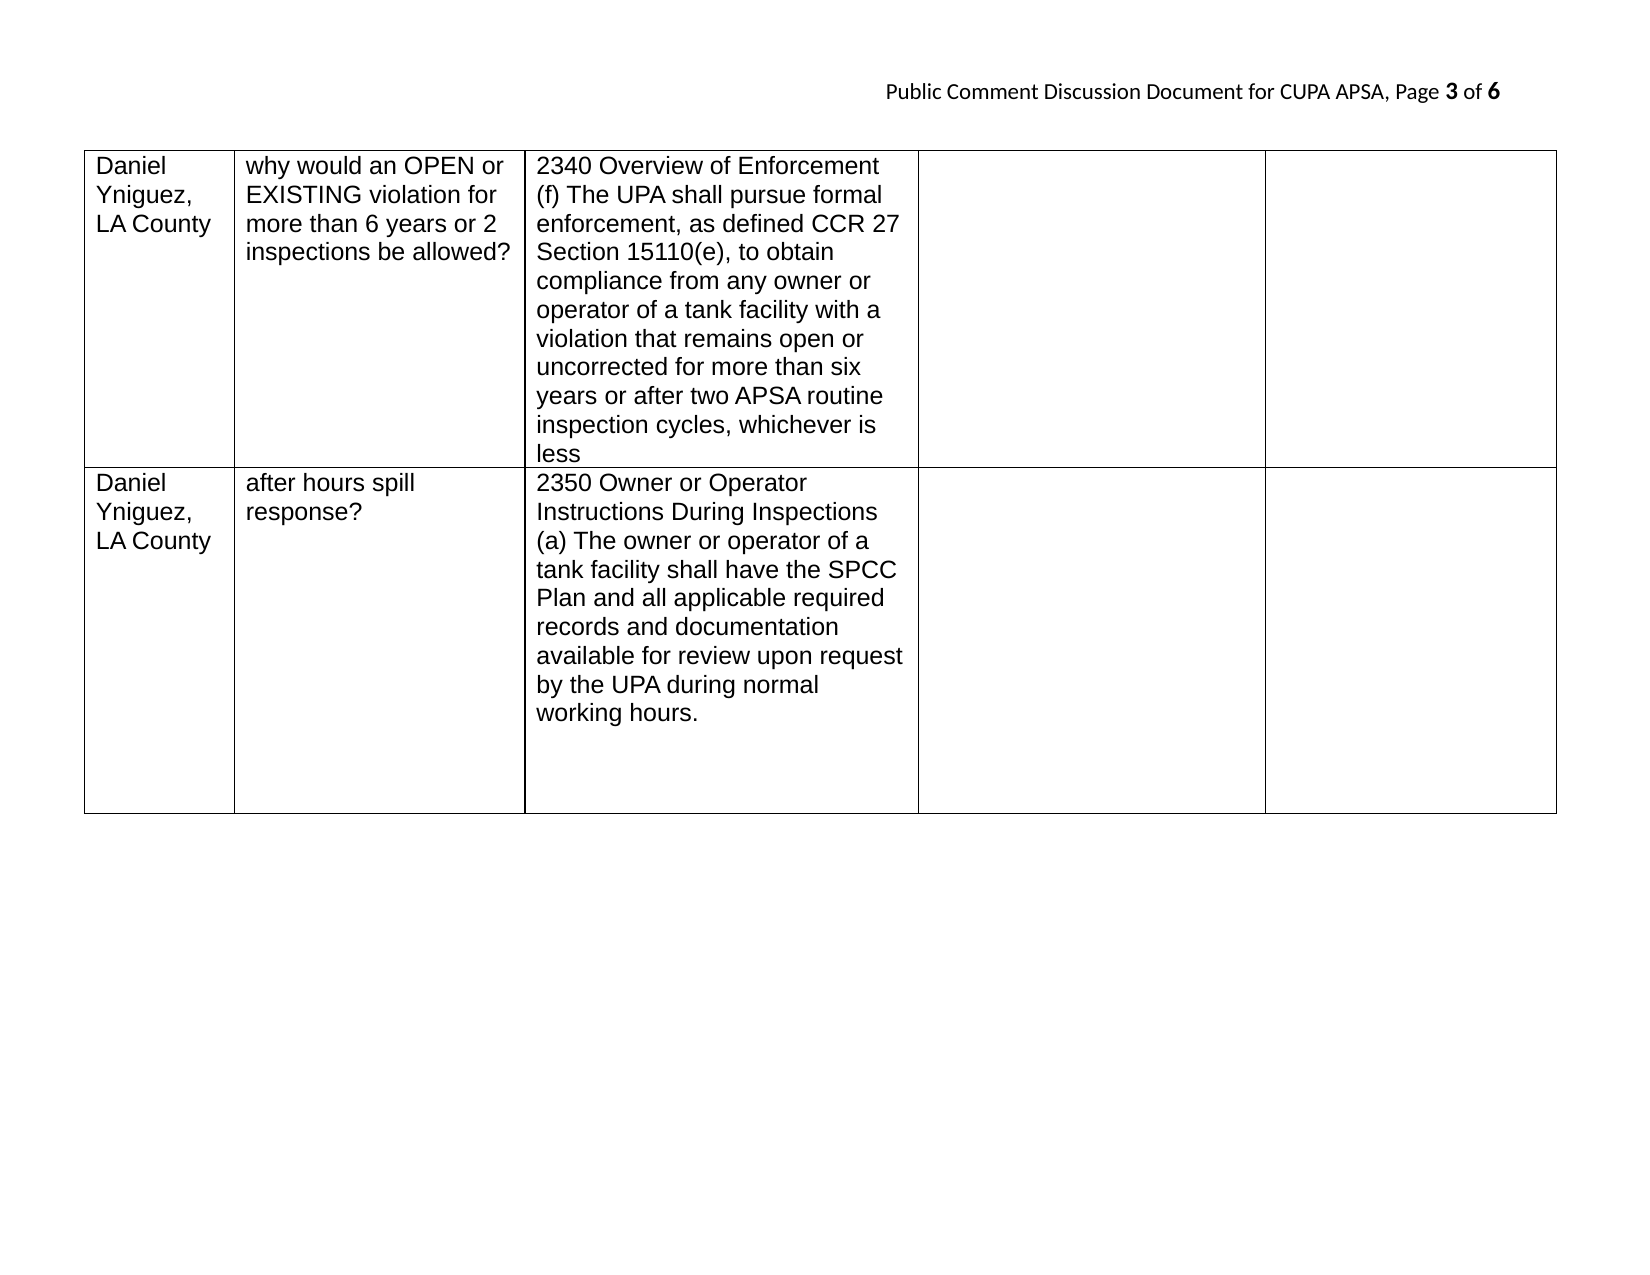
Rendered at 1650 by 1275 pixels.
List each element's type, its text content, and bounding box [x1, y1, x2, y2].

table_cell 2350 Owner or Operator Instructions During Inspections (a) The owner or operator of a tank facility shall have the SPCC Plan and all applicable required records and documentation available for review upon request by the UPA during normal working hours. [526, 468, 918, 813]
table_cell 2340 Overview of Enforcement (f) The UPA shall pursue formal enforcement, as defined CCR 27 Section 15110(e), to obtain compliance from any owner or operator of a tank facility with a violation that remains open or uncorrected for more than six years or after two APSA routine inspection cycles, whichever is less [526, 151, 918, 467]
table_cell [1266, 468, 1556, 813]
table_cell [1266, 151, 1556, 467]
table_cell why would an OPEN or EXISTING violation for more than 6 years or 2 inspections be allowed? [235, 151, 524, 467]
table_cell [85, 151, 234, 467]
table_cell after hours spill response? [235, 468, 524, 813]
table_cell [919, 468, 1265, 813]
table_cell Daniel Yniguez, LA County [85, 468, 234, 813]
table_cell [919, 151, 1265, 467]
